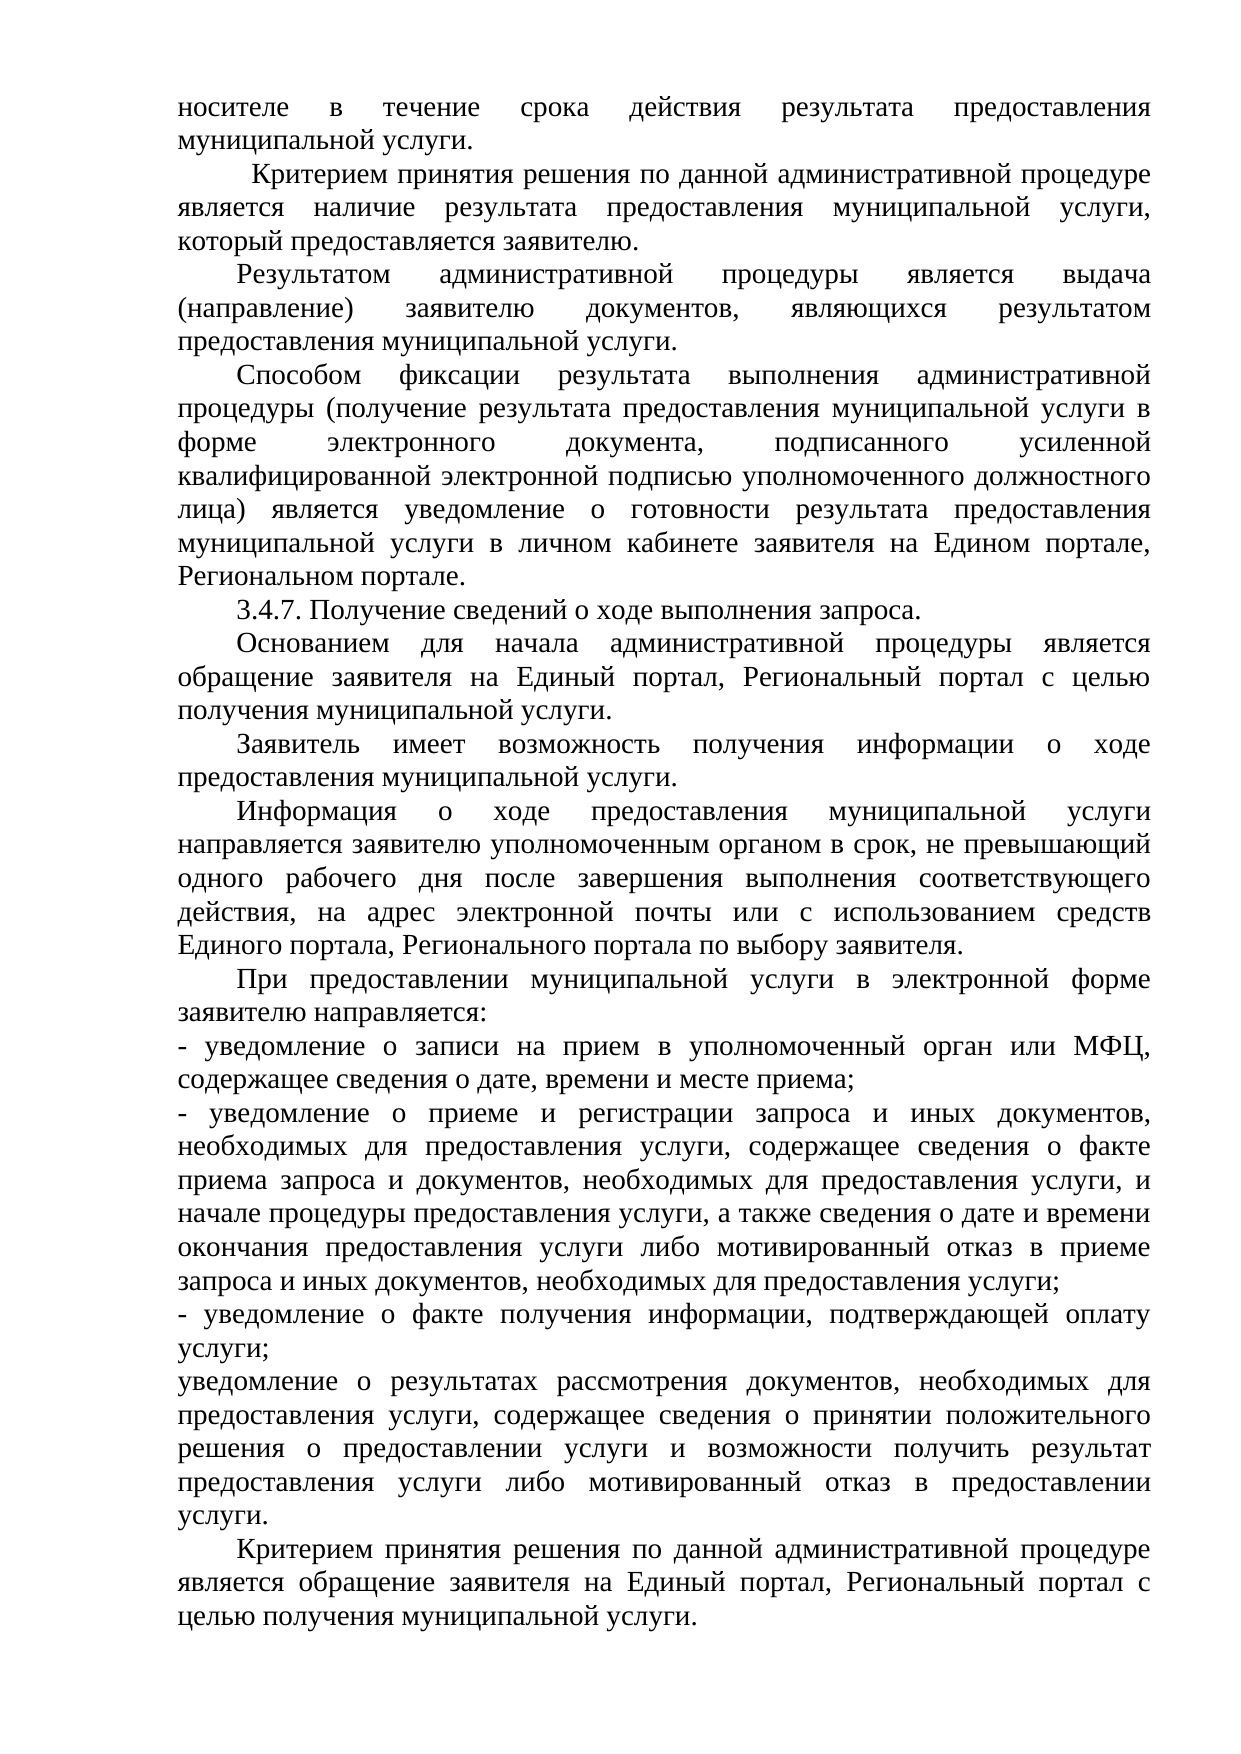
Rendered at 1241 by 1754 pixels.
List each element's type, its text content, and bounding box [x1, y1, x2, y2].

text Результатом административной процедуры является выдача (направление) заявителю документов, являющихся результатом предоставления муниципальной услуги. [177, 256, 1152, 357]
text уведомление о результатах рассмотрения документов, необходимых для предоставления услуги, содержащее сведения о принятии положительного решения о предоставлении услуги и возможности получить результат предоставления услуги либо мотивированный отказ в предоставлении услуги. [177, 1363, 1152, 1531]
text Критерием принятия решения по данной административной процедуре является наличие результата предоставления муниципальной услуги, который предоставляется заявителю. [177, 156, 1152, 256]
text - уведомление о записи на прием в уполномоченный орган или МФЦ, содержащее сведения о дате, времени и месте приема; [177, 1028, 1152, 1095]
text 3.4.7. Получение сведений о ходе выполнения запроса. [177, 592, 1152, 625]
text Способом фиксации результата выполнения административной процедуры (получение результата предоставления муниципальной услуги в форме электронного документа, подписанного усиленной квалифицированной электронной подписью уполномоченного должностного лица) является уведомление о готовности результата предоставления муниципальной услуги в личном кабинете заявителя на Едином портале, Региональном портале. [177, 357, 1152, 592]
text - уведомление о приеме и регистрации запроса и иных документов, необходимых для предоставления услуги, содержащее сведения о факте приема запроса и документов, необходимых для предоставления услуги, и начале процедуры предоставления услуги, а также сведения о дате и времени окончания предоставления услуги либо мотивированный отказ в приеме запроса и иных документов, необходимых для предоставления услуги; [177, 1095, 1152, 1296]
text Заявитель имеет возможность получения информации о ходе предоставления муниципальной услуги. [177, 726, 1152, 793]
text - уведомление о факте получения информации, подтверждающей оплату услуги; [177, 1296, 1152, 1363]
text Информация о ходе предоставления муниципальной услуги направляется заявителю уполномоченным органом в срок, не превышающий одного рабочего дня после завершения выполнения соответствующего действия, на адрес электронной почты или с использованием средств Единого портала, Регионального портала по выбору заявителя. [177, 793, 1152, 961]
text Критерием принятия решения по данной административной процедуре является обращение заявителя на Единый портал, Региональный портал с целью получения муниципальной услуги. [177, 1531, 1152, 1632]
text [177, 89, 1152, 156]
text При предоставлении муниципальной услуги в электронной форме заявителю направляется: [177, 961, 1152, 1028]
text Основанием для начала административной процедуры является обращение заявителя на Единый портал, Региональный портал с целью получения муниципальной услуги. [177, 625, 1152, 726]
